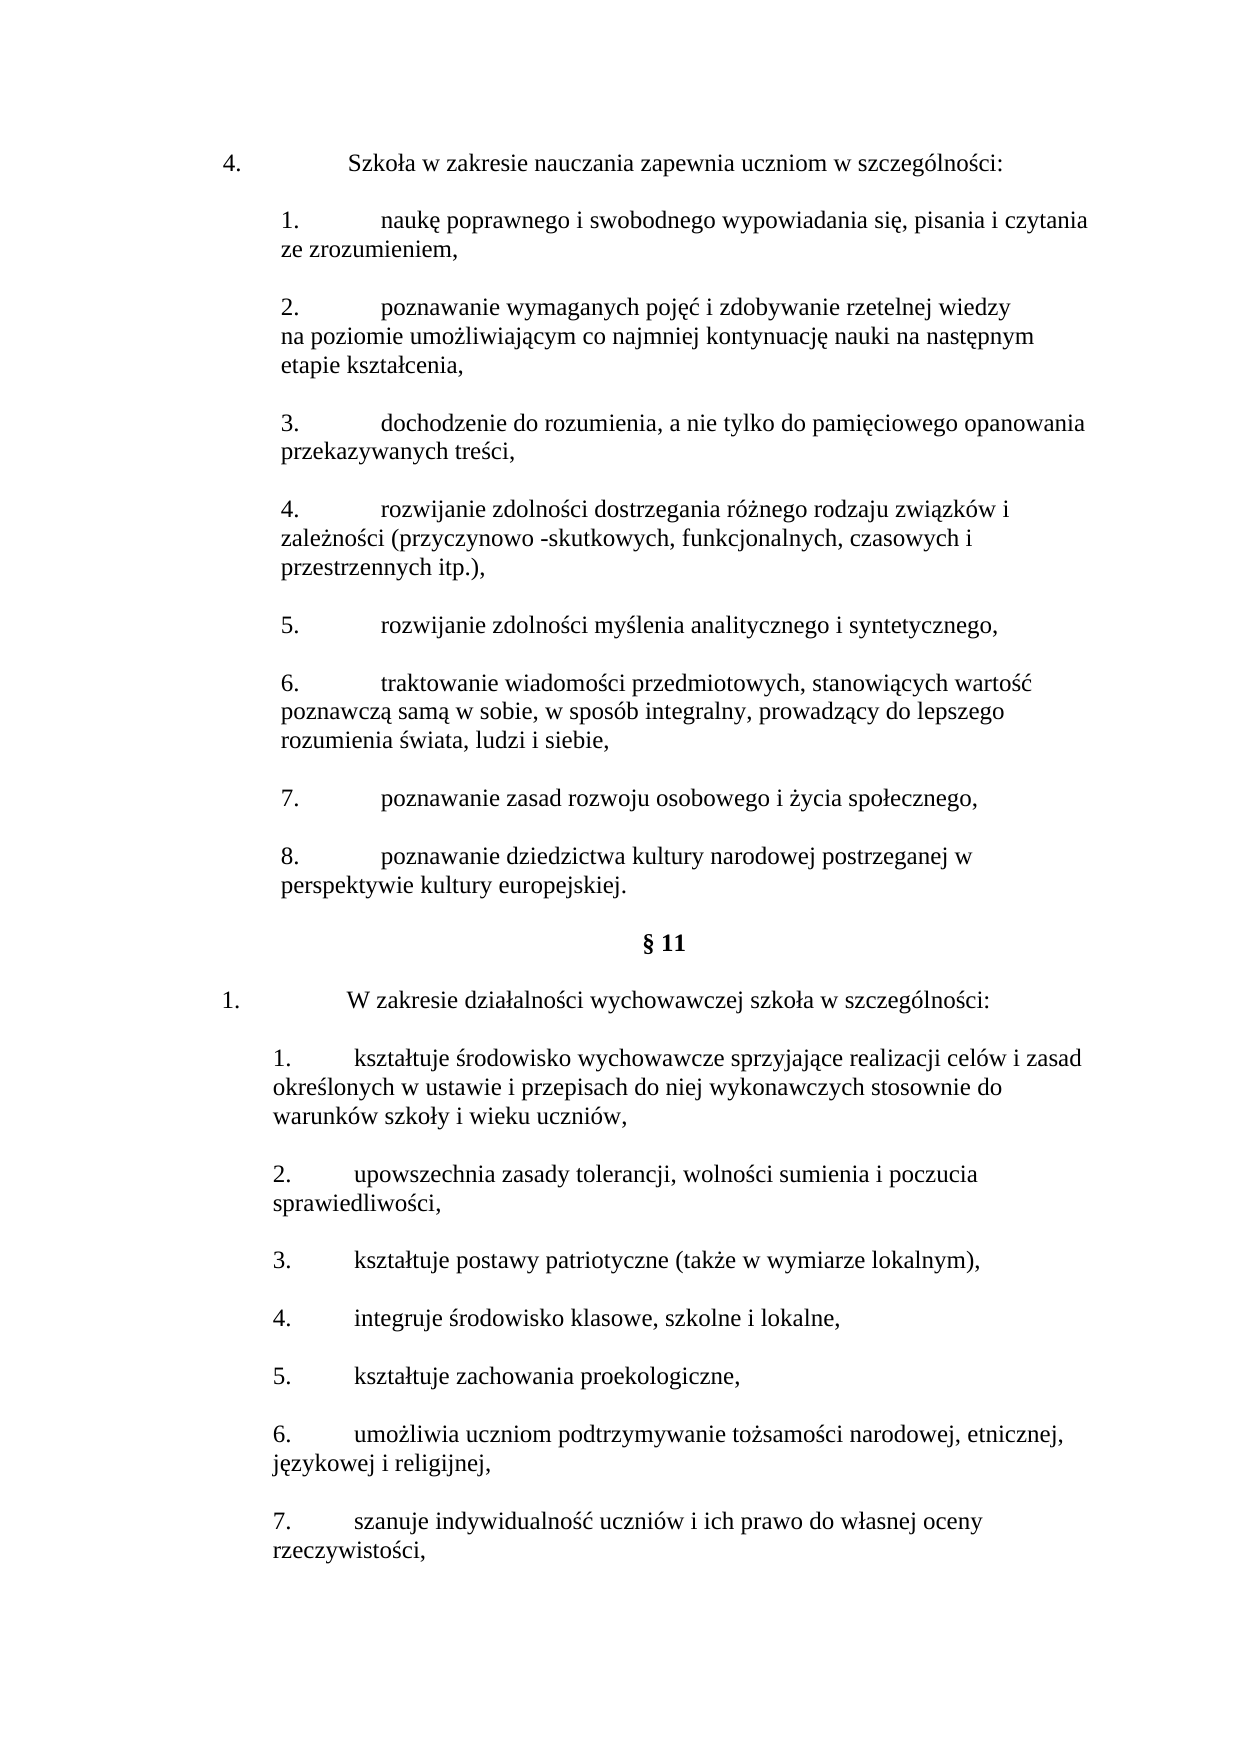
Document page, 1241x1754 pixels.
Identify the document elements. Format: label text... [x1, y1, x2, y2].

text 2. poznawanie wymaganych pojęć i zdobywanie rzetelnej wiedzy na poziomie umożliwiającym co najmniej kontynuację nauki na następnym etapie kształcenia, [281, 292, 1093, 378]
text 2. upowszechnia zasady tolerancji, wolności sumienia i poczucia sprawiedliwości, [273, 1159, 1093, 1216]
text 8. poznawanie dziedzictwa kultury narodowej postrzeganej w perspektywie kultury europejskiej. [281, 841, 1093, 898]
text 5. rozwijanie zdolności myślenia analitycznego i syntetycznego, [281, 610, 1093, 638]
text 1. kształtuje środowisko wychowawcze sprzyjające realizacji celów i zasad określonych w ustawie i przepisach do niej wykonawczych stosownie do warunków szkoły i wieku uczniów, [273, 1043, 1093, 1130]
text 7. szanuje indywidualność uczniów i ich prawo do własnej oceny rzeczywistości, [273, 1506, 1093, 1563]
text 1. W zakresie działalności wychowawczej szkoła w szczególności: [221, 986, 1093, 1014]
text 5. kształtuje zachowania proekologiczne, [273, 1361, 1093, 1390]
text 6. umożliwia uczniom podtrzymywanie tożsamości narodowej, etnicznej, językowej i religijnej, [273, 1419, 1093, 1477]
text 3. kształtuje postawy patriotyczne (także w wymiarze lokalnym), [273, 1246, 1093, 1274]
text 3. dochodzenie do rozumienia, a nie tylko do pamięciowego opanowania przekazywanych treści, [281, 408, 1093, 465]
text 4. rozwijanie zdolności dostrzegania różnego rodzaju związków i zależności (przyczynowo -skutkowych, funkcjonalnych, czasowych i przestrzennych itp.), [281, 494, 1093, 581]
text 6. traktowanie wiadomości przedmiotowych, stanowiących wartość poznawczą samą w sobie, w sposób integralny, prowadzący do lepszego rozumienia świata, ludzi i siebie, [281, 668, 1093, 754]
text 1. naukę poprawnego i swobodnego wypowiadania się, pisania i czytania ze zrozumieniem, [281, 206, 1093, 263]
text 4. Szkoła w zakresie nauczania zapewnia uczniom w szczególności: [223, 148, 1093, 176]
text 4. integruje środowisko klasowe, szkolne i lokalne, [273, 1303, 1093, 1332]
text 7. poznawanie zasad rozwoju osobowego i życia społecznego, [281, 783, 1093, 812]
text § 11 [235, 928, 1093, 956]
